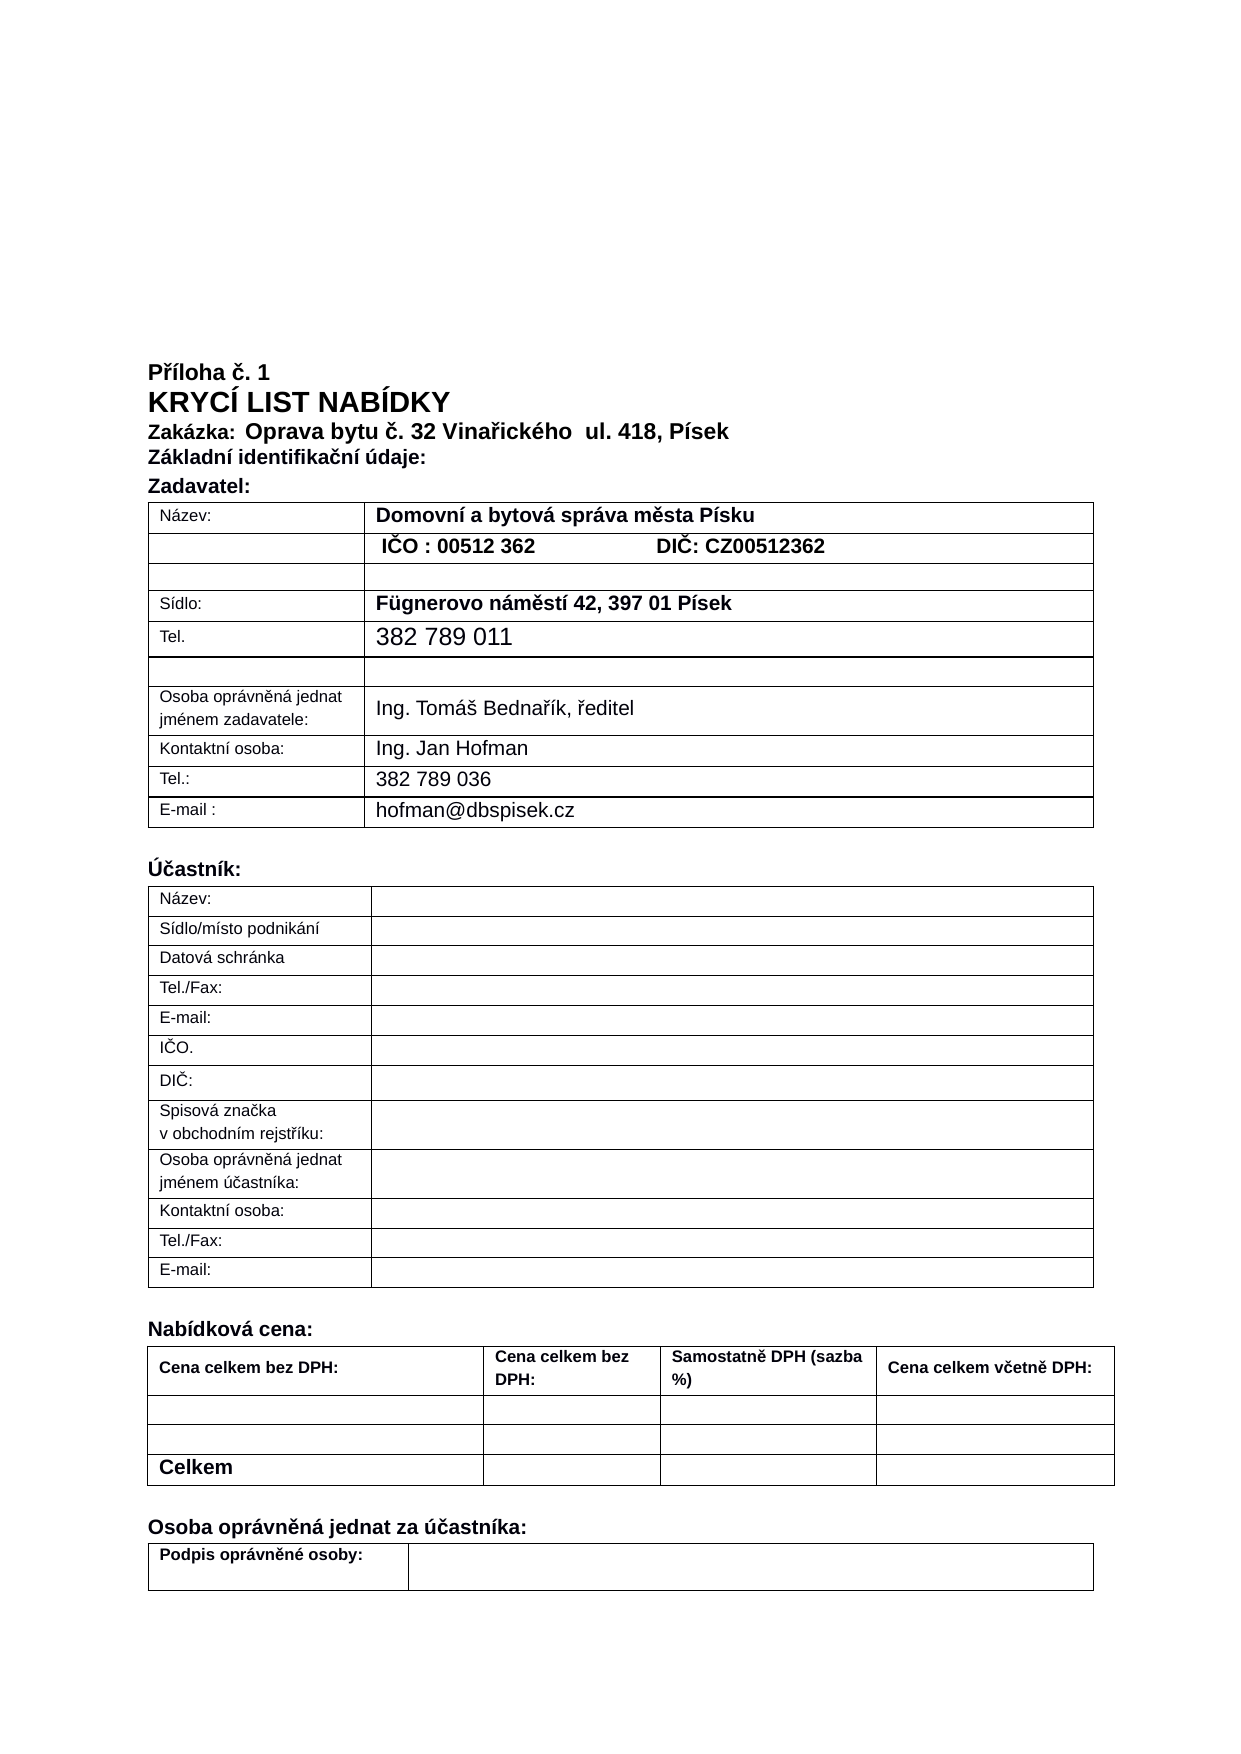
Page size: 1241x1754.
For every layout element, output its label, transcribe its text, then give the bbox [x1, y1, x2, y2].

table_header Cena celkem včetně DPH: [877, 1347, 1114, 1394]
table_cell [372, 946, 1093, 975]
table_cell Fügnerovo náměstí 42, 397 01 Písek [365, 591, 1093, 621]
table_cell [661, 1455, 876, 1485]
table_cell 382 789 011 [365, 622, 1093, 656]
table_header Cena celkem bez DPH: [148, 1347, 483, 1394]
table_header Název: [149, 503, 364, 533]
table_cell Ing. Jan Hofman [365, 736, 1093, 766]
table_cell [372, 1036, 1093, 1064]
table_cell [148, 1425, 483, 1454]
text Příloha č. 1 [148, 358, 1093, 385]
table_cell Kontaktní osoba: [149, 736, 364, 766]
table_cell Celkem [148, 1455, 483, 1485]
table_cell [484, 1396, 660, 1424]
table_cell Datová schránka [149, 946, 371, 975]
table_cell [372, 1258, 1093, 1287]
table_cell [372, 1101, 1093, 1149]
table_cell hofman@dbspisek.cz [365, 798, 1093, 827]
table_cell [149, 658, 364, 686]
table_cell [877, 1425, 1114, 1454]
table_cell [365, 564, 1093, 590]
table_cell [148, 1396, 483, 1424]
table_cell [372, 917, 1093, 945]
table_cell Tel. [149, 622, 364, 656]
table_cell [372, 976, 1093, 1005]
table_header Cena celkem bez DPH: [484, 1347, 660, 1394]
table_cell Osoba oprávněná jednat jménem zadavatele: [149, 687, 364, 735]
table_header Podpis oprávněné osoby: [149, 1544, 408, 1590]
table_cell [372, 1199, 1093, 1227]
table_cell IČO : 00512 362 DIČ: CZ00512362 [365, 534, 1093, 563]
table_cell Ing. Tomáš Bednařík, ředitel [365, 687, 1093, 735]
table_cell [372, 1066, 1093, 1100]
table_cell Osoba oprávněná jednat jménem účastníka: [149, 1150, 371, 1198]
table_cell [661, 1396, 876, 1424]
text KRYCÍ LIST NABÍDKY [148, 385, 1093, 418]
table_header [409, 1544, 1093, 1590]
table_header Název: [149, 887, 371, 916]
table_header Domovní a bytová správa města Písku [365, 503, 1093, 533]
table_cell [149, 534, 364, 563]
table_cell [149, 564, 364, 590]
table_cell [484, 1425, 660, 1454]
table_cell DIČ: [149, 1066, 371, 1100]
table_cell E-mail: [149, 1258, 371, 1287]
table_cell [372, 1229, 1093, 1257]
table_cell Sídlo: [149, 591, 364, 621]
table_cell E-mail : [149, 798, 364, 827]
table_cell Tel./Fax: [149, 976, 371, 1005]
table_header [372, 887, 1093, 916]
table_cell Tel./Fax: [149, 1229, 371, 1257]
table_cell [877, 1455, 1114, 1485]
table_cell [484, 1455, 660, 1485]
text Osoba oprávněná jednat za účastníka: [148, 1514, 1093, 1538]
table_cell Kontaktní osoba: [149, 1199, 371, 1227]
text Zakázka: Oprava bytu č. 32 Vinařického ul. 418, Písek [148, 418, 1093, 445]
table_cell [372, 1006, 1093, 1035]
table_cell Sídlo/místo podnikání [149, 917, 371, 945]
text Základní identifikační údaje: [148, 445, 1093, 469]
table_cell [372, 1150, 1093, 1198]
table_cell Tel.: [149, 767, 364, 796]
table_header Samostatně DPH (sazba %) [661, 1347, 876, 1394]
table_cell IČO. [149, 1036, 371, 1064]
table_cell [365, 658, 1093, 686]
table_cell E-mail: [149, 1006, 371, 1035]
text Nabídková cena: [148, 1317, 1093, 1341]
text Zadavatel: [148, 473, 1093, 497]
text Účastník: [148, 857, 1093, 881]
table_cell [661, 1425, 876, 1454]
table_cell [877, 1396, 1114, 1424]
table_cell Spisová značka v obchodním rejstříku: [149, 1101, 371, 1149]
table_cell 382 789 036 [365, 767, 1093, 796]
